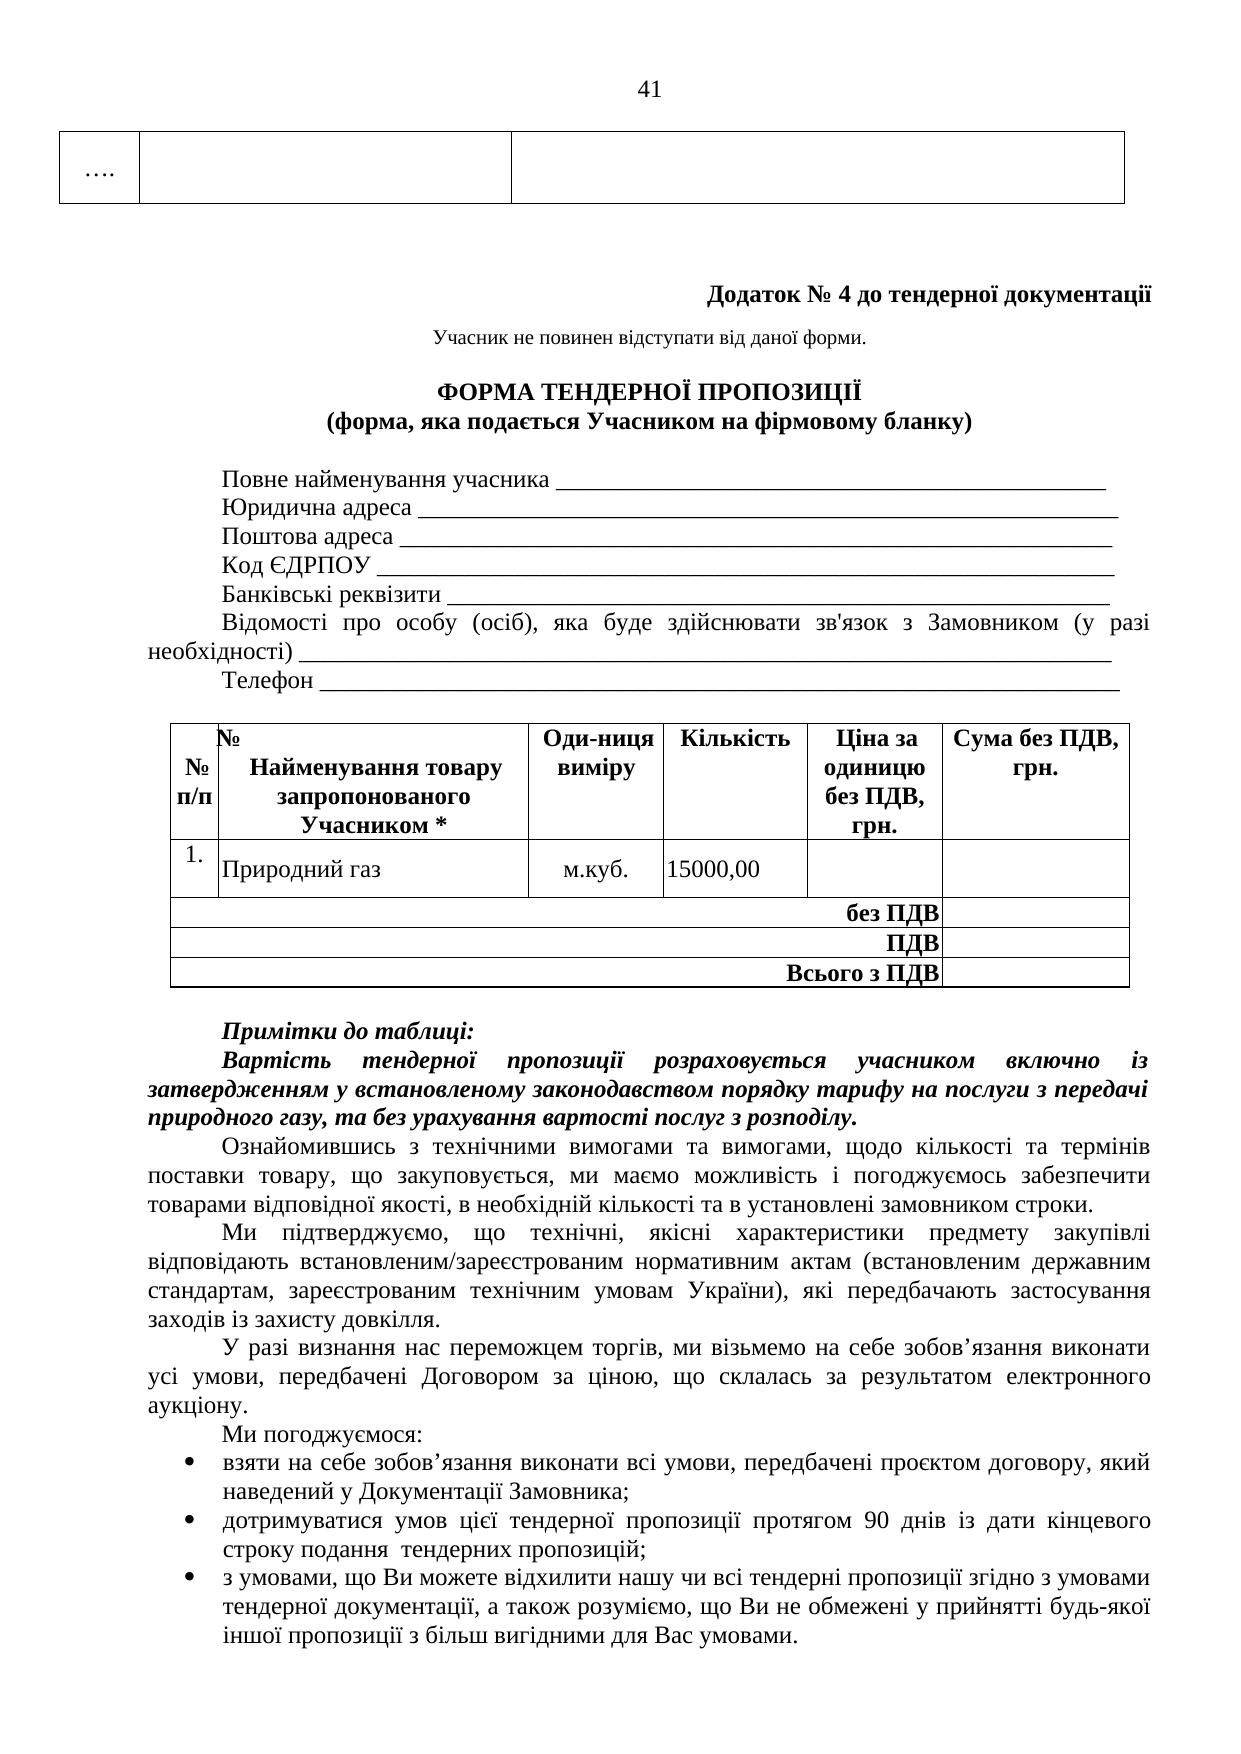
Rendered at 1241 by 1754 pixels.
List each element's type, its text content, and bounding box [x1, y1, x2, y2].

table_cell без ПДВ [171, 898, 942, 927]
text Юридична адреса ________________________________________________________ [148, 492, 1152, 521]
text Учасник не повинен відступати від даної форми. [148, 325, 1152, 349]
table_cell [943, 958, 1129, 986]
text Ми погоджуємося: [148, 1419, 1152, 1447]
table_cell м.куб. [529, 840, 663, 897]
table_cell [140, 132, 511, 203]
table_header Сума без ПДВ, грн. [943, 724, 1129, 838]
text Телефон ________________________________________________________________ [148, 665, 1152, 694]
text Відомості про особу (осіб), яка буде здійснювати зв'язок з Замовником (у разі необхідності) _________________________________________________________________ [148, 607, 1152, 665]
list дотримуватися умов цієї тендерної пропозиції протягом 90 днів із дати кінцевого строку подання тендерних пропозицій; [185, 1505, 1152, 1562]
table_cell ПДВ [171, 928, 942, 957]
text Примітки до таблиці: [148, 1016, 1152, 1045]
table_cell [943, 840, 1129, 897]
table_cell [808, 840, 942, 897]
table_cell [171, 840, 218, 897]
list взяти на себе зобов’язання виконати всі умови, передбачені проєктом договору, який наведений у Документації Замовника; [185, 1447, 1152, 1505]
list з умовами, що Ви можете відхилити нашу чи всі тендерні пропозиції згідно з умовами тендерної документації, а також розуміємо, що Ви не обмежені у прийнятті будь-якої іншої пропозиції з більш вигідними для Вас умовами. [185, 1562, 1152, 1649]
table_header Оди-ниця виміру [529, 724, 663, 838]
text Додаток № 4 до тендерної документації [148, 279, 1152, 308]
table_cell …. [60, 132, 139, 203]
text Банківські реквізити _____________________________________________________ [148, 579, 1152, 607]
text Код ЄДРПОУ ___________________________________________________________ [148, 550, 1152, 579]
table_header Кількість [664, 724, 807, 838]
table_header Найменування товару запропонованого Учасником * [219, 724, 528, 838]
text Вартість тендерної пропозиції розраховується учасником включно із затвердженням у встановленому законодавством порядку тарифу на послуги з передачі природного газу, та без урахування вартості послуг з розподілу. [148, 1045, 1152, 1131]
table_cell 15000,00 [664, 840, 807, 897]
table_cell [943, 928, 1129, 957]
text Ми підтверджуємо, що технічні, якісні характеристики предмету закупівлі відповідають встановленим/зареєстрованим нормативним актам (встановленим державним стандартам, зареєстрованим технічним умовам України), які передбачають застосування заходів із захисту довкілля. [148, 1217, 1152, 1332]
table_cell Природний газ [219, 840, 528, 897]
text У разі визнання нас переможцем торгів, ми візьмемо на себе зобов’язання виконати усі умови, передбачені Договором за ціною, що склалась за результатом електронного аукціону. [148, 1332, 1152, 1419]
table_cell [943, 898, 1129, 927]
text Ознайомившись з технічними вимогами та вимогами, щодо кількості та термінів поставки товару, що закуповується, ми маємо можливість і погоджуємось забезпечити товарами відповідної якості, в необхідній кількості та в установлені замовником строки. [148, 1131, 1152, 1217]
text Повне найменування учасника ____________________________________________ [148, 464, 1152, 492]
table_header Ціна за одиницю без ПДВ, грн. [808, 724, 942, 838]
table_header № № п/п [171, 724, 218, 838]
text (форма, яка подається Учасником на фірмовому бланку) [148, 406, 1152, 435]
table_cell Всього з ПДВ [171, 958, 942, 986]
table_cell [512, 132, 1124, 203]
text Поштова адреса _________________________________________________________ [148, 521, 1152, 550]
text ФОРМА ТЕНДЕРНОЇ ПРОПОЗИЦІЇ [148, 377, 1152, 406]
